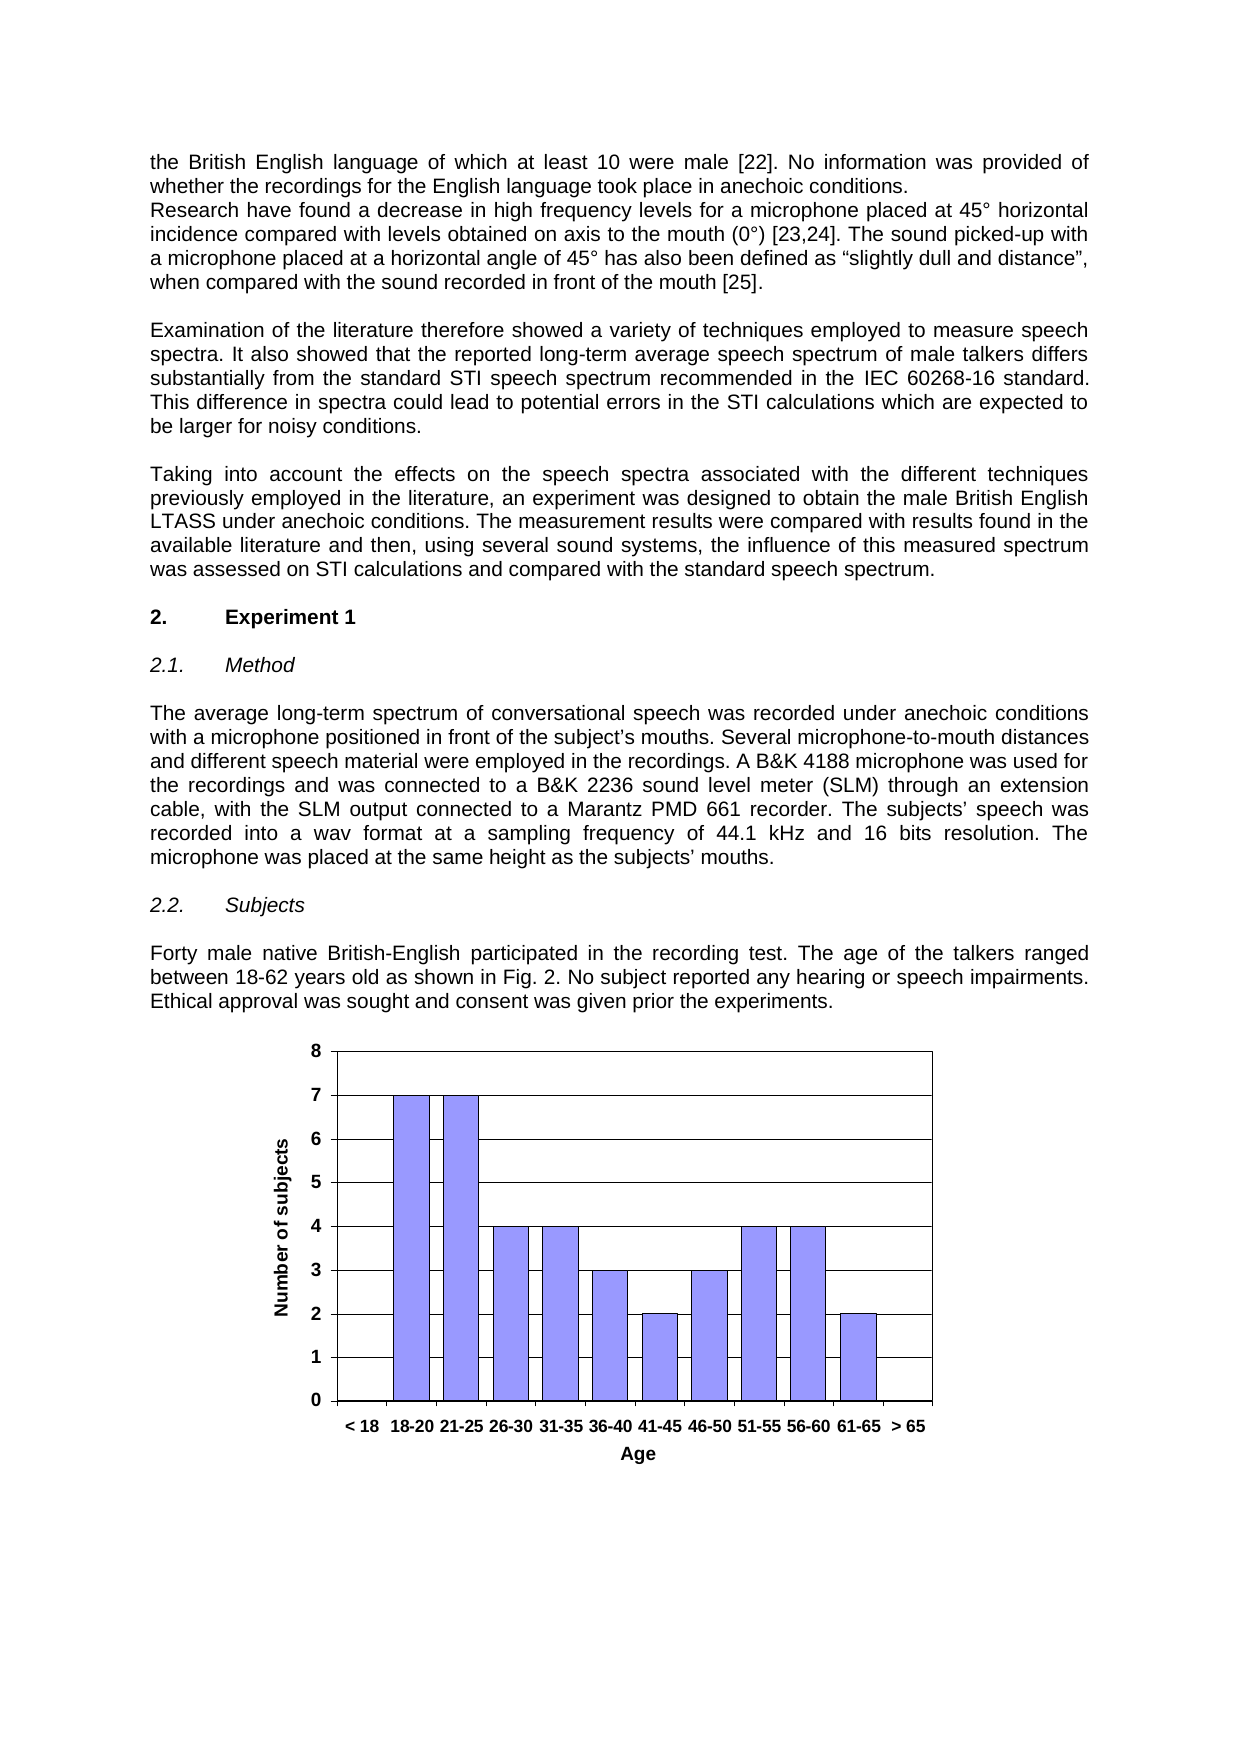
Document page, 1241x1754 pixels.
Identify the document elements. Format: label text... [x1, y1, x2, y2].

text Examination of the literature therefore showed a variety of techniques employed to measure speech spectra. It also showed that the reported long-term average speech spectrum of male talkers differs substantially from the standard STI speech spectrum recommended in the IEC 60268-16 standard. This difference in spectra could lead to potential errors in the STI calculations which are expected to be larger for noisy conditions. [150, 318, 1090, 437]
text Research have found a decrease in high frequency levels for a microphone placed at 45° horizontal incidence compared with levels obtained on axis to the mouth (0°) [23,24]. The sound picked-up with a microphone placed at a horizontal angle of 45° has also been defined as “slightly dull and distance”, when compared with the sound recorded in front of the mouth [25]. [150, 198, 1090, 294]
text Forty male native British-English participated in the recording test. The age of the talkers ranged between 18-62 years old as shown in Fig. 2. No subject reported any hearing or speech impairments. Ethical approval was sought and consent was given prior the experiments. [150, 941, 1090, 1012]
text The average long-term spectrum of conversational speech was recorded under anechoic conditions with a microphone positioned in front of the subject’s mouths. Several microphone-to-mouth distances and different speech material were employed in the recordings. A B&K 4188 microphone was used for the recordings and was connected to a B&K 2236 sound level meter (SLM) through an extension cable, with the SLM output connected to a Marantz PMD 661 recorder. The subjects’ speech was recorded into a wav format at a sampling frequency of 44.1 kHz and 16 bits resolution. The microphone was placed at the same height as the subjects’ mouths. [150, 701, 1090, 869]
text 2.1. Method [150, 653, 1090, 677]
text 2. Experiment 1 [150, 605, 1090, 629]
text Taking into account the effects on the speech spectra associated with the different techniques previously employed in the literature, an experiment was designed to obtain the male British English LTASS under anechoic conditions. The measurement results were compared with results found in the available literature and then, using several sound systems, the influence of this measured spectrum was assessed on STI calculations and compared with the standard speech spectrum. [150, 461, 1090, 581]
text 2.2. Subjects [150, 893, 1090, 917]
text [150, 150, 1090, 198]
